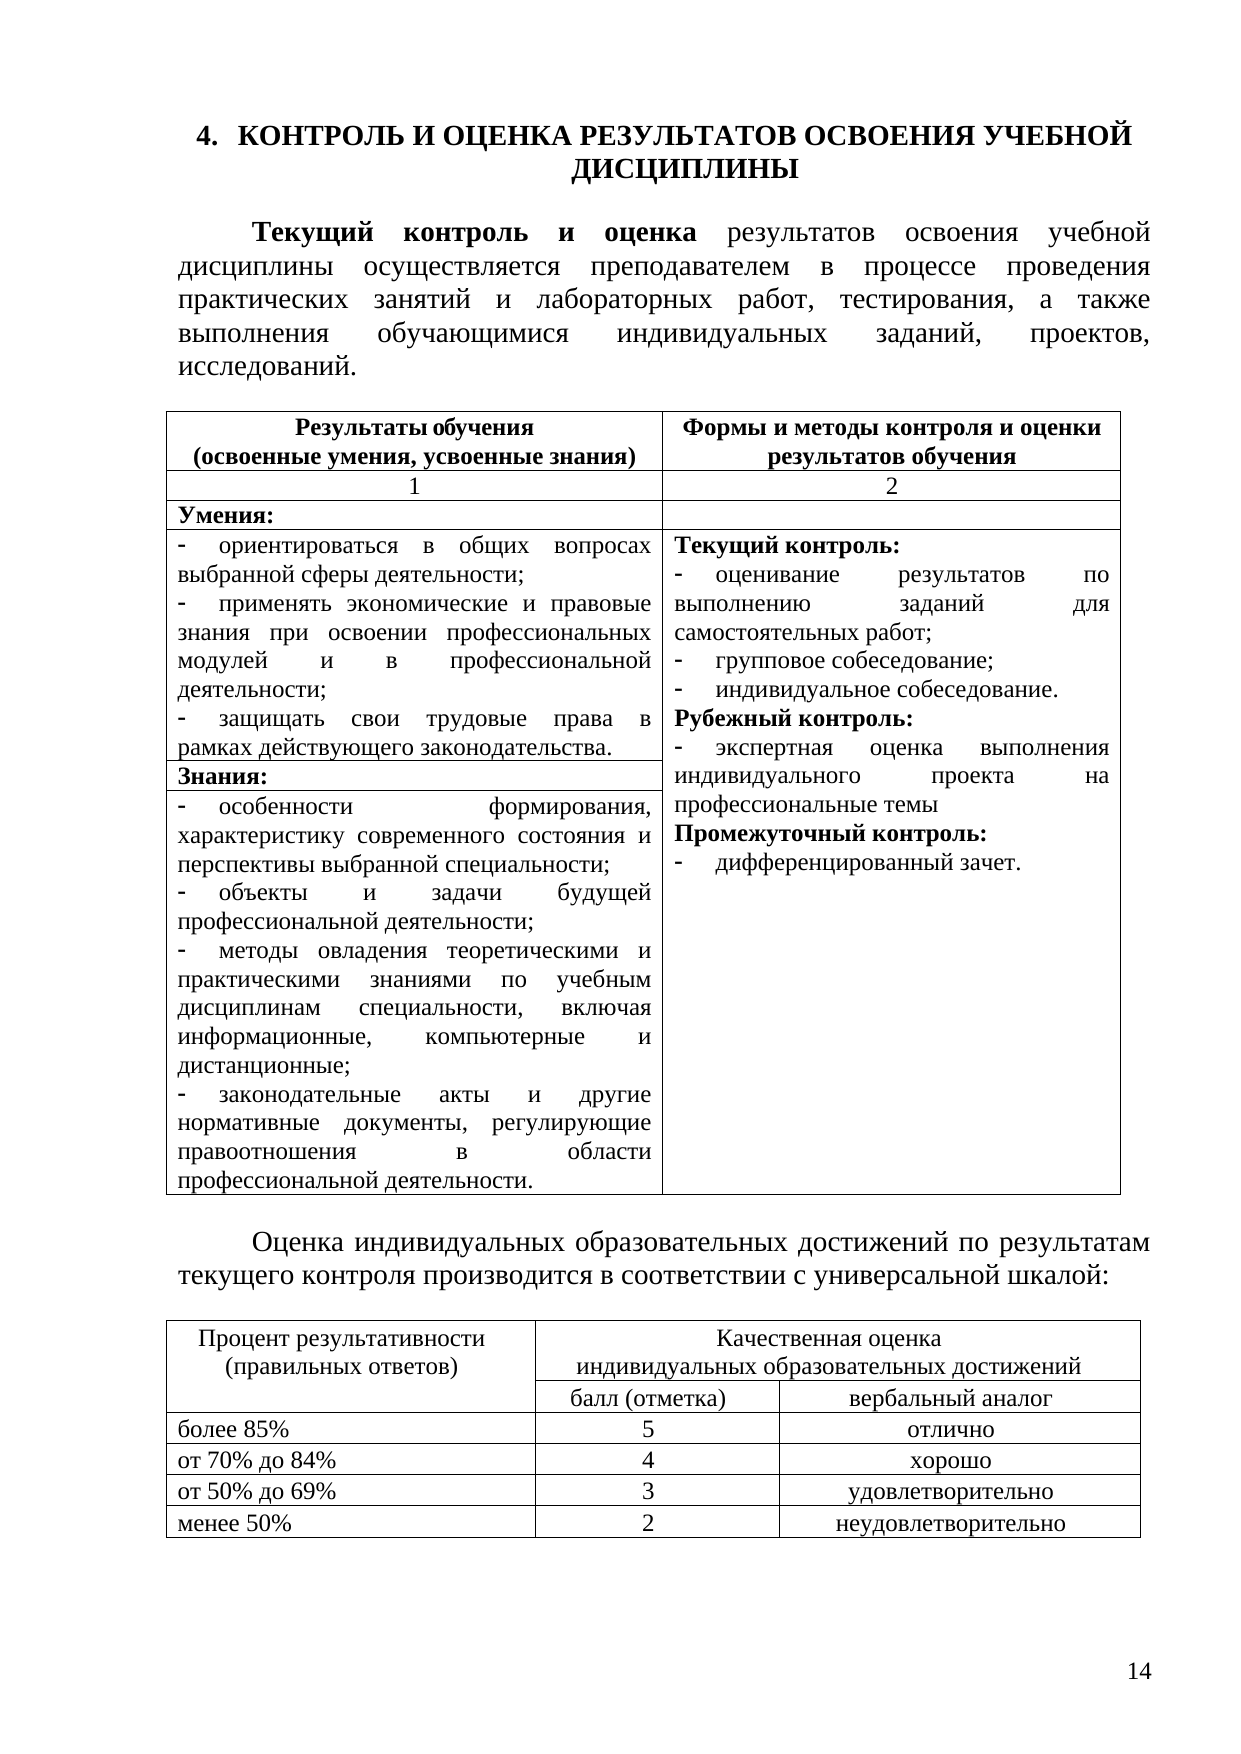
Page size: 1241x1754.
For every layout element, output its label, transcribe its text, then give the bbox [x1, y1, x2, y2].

table_cell 3 [536, 1475, 779, 1505]
table_cell от 50% до 69% [167, 1475, 535, 1505]
table_cell от 70% до 84% [167, 1444, 535, 1474]
table_cell более 85% [167, 1413, 535, 1443]
table_cell ориентироваться в общих вопросах выбранной сферы деятельности; применять экономические и правовые знания при освоении профессиональных модулей и в профессиональной деятельности; защищать свои трудовые права в рамках действующего законодательства. [167, 530, 662, 760]
table_cell Умения: [167, 501, 662, 529]
table_header Формы и методы контроля и оценки результатов обучения [663, 412, 1120, 470]
table_header Качественная оценка индивидуальных образовательных достижений [536, 1321, 1140, 1380]
table_cell вербальный аналог [780, 1381, 1140, 1411]
table_cell удовлетворительно [780, 1475, 1140, 1505]
list КОНТРОЛЬ И ОЦЕНКА РЕЗУЛЬТАТОВ ОСВОЕНИЯ УЧЕБНОЙ ДИСЦИПЛИНЫ [177, 118, 1152, 185]
table_cell отлично [780, 1413, 1140, 1443]
table_cell хорошо [780, 1444, 1140, 1474]
table_header Результаты обучения (освоенные умения, усвоенные знания) [167, 412, 662, 470]
table_cell 1 [167, 471, 662, 499]
table_cell особенности формирования, характеристику современного состояния и перспективы выбранной специальности; объекты и задачи будущей профессиональной деятельности; методы овладения теоретическими и практическими знаниями по учебным дисциплинам специальности, включая информационные, компьютерные и дистанционные; законодательные акты и другие нормативные документы, регулирующие правоотношения в области профессиональной деятельности. [167, 791, 662, 1194]
table_cell 4 [536, 1444, 779, 1474]
table_cell 2 [663, 471, 1120, 499]
table_cell балл (отметка) [536, 1381, 779, 1411]
table_cell 5 [536, 1413, 779, 1443]
table_cell [663, 501, 1120, 529]
table_header Процент результативности (правильных ответов) [167, 1321, 535, 1411]
table_cell 2 [536, 1506, 779, 1536]
table_cell Текущий контроль: оценивание результатов по выполнению заданий для самостоятельных работ; групповое собеседование; индивидуальное собеседование. Рубежный контроль: экспертная оценка выполнения индивидуального проекта на профессиональные темы Промежуточный контроль: дифференцированный зачет. [663, 530, 1120, 1194]
table_cell Знания: [167, 761, 662, 790]
table_cell менее 50% [167, 1506, 535, 1536]
table_cell неудовлетворительно [780, 1506, 1140, 1536]
text Оценка индивидуальных образовательных достижений по результатам текущего контроля производится в соответствии с универсальной шкалой: [178, 1224, 1151, 1291]
text Текущий контроль и оценка результатов освоения учебной дисциплины осуществляется преподавателем в процессе проведения практических занятий и лабораторных работ, тестирования, а также выполнения обучающимися индивидуальных заданий, проектов, исследований. [178, 214, 1151, 382]
